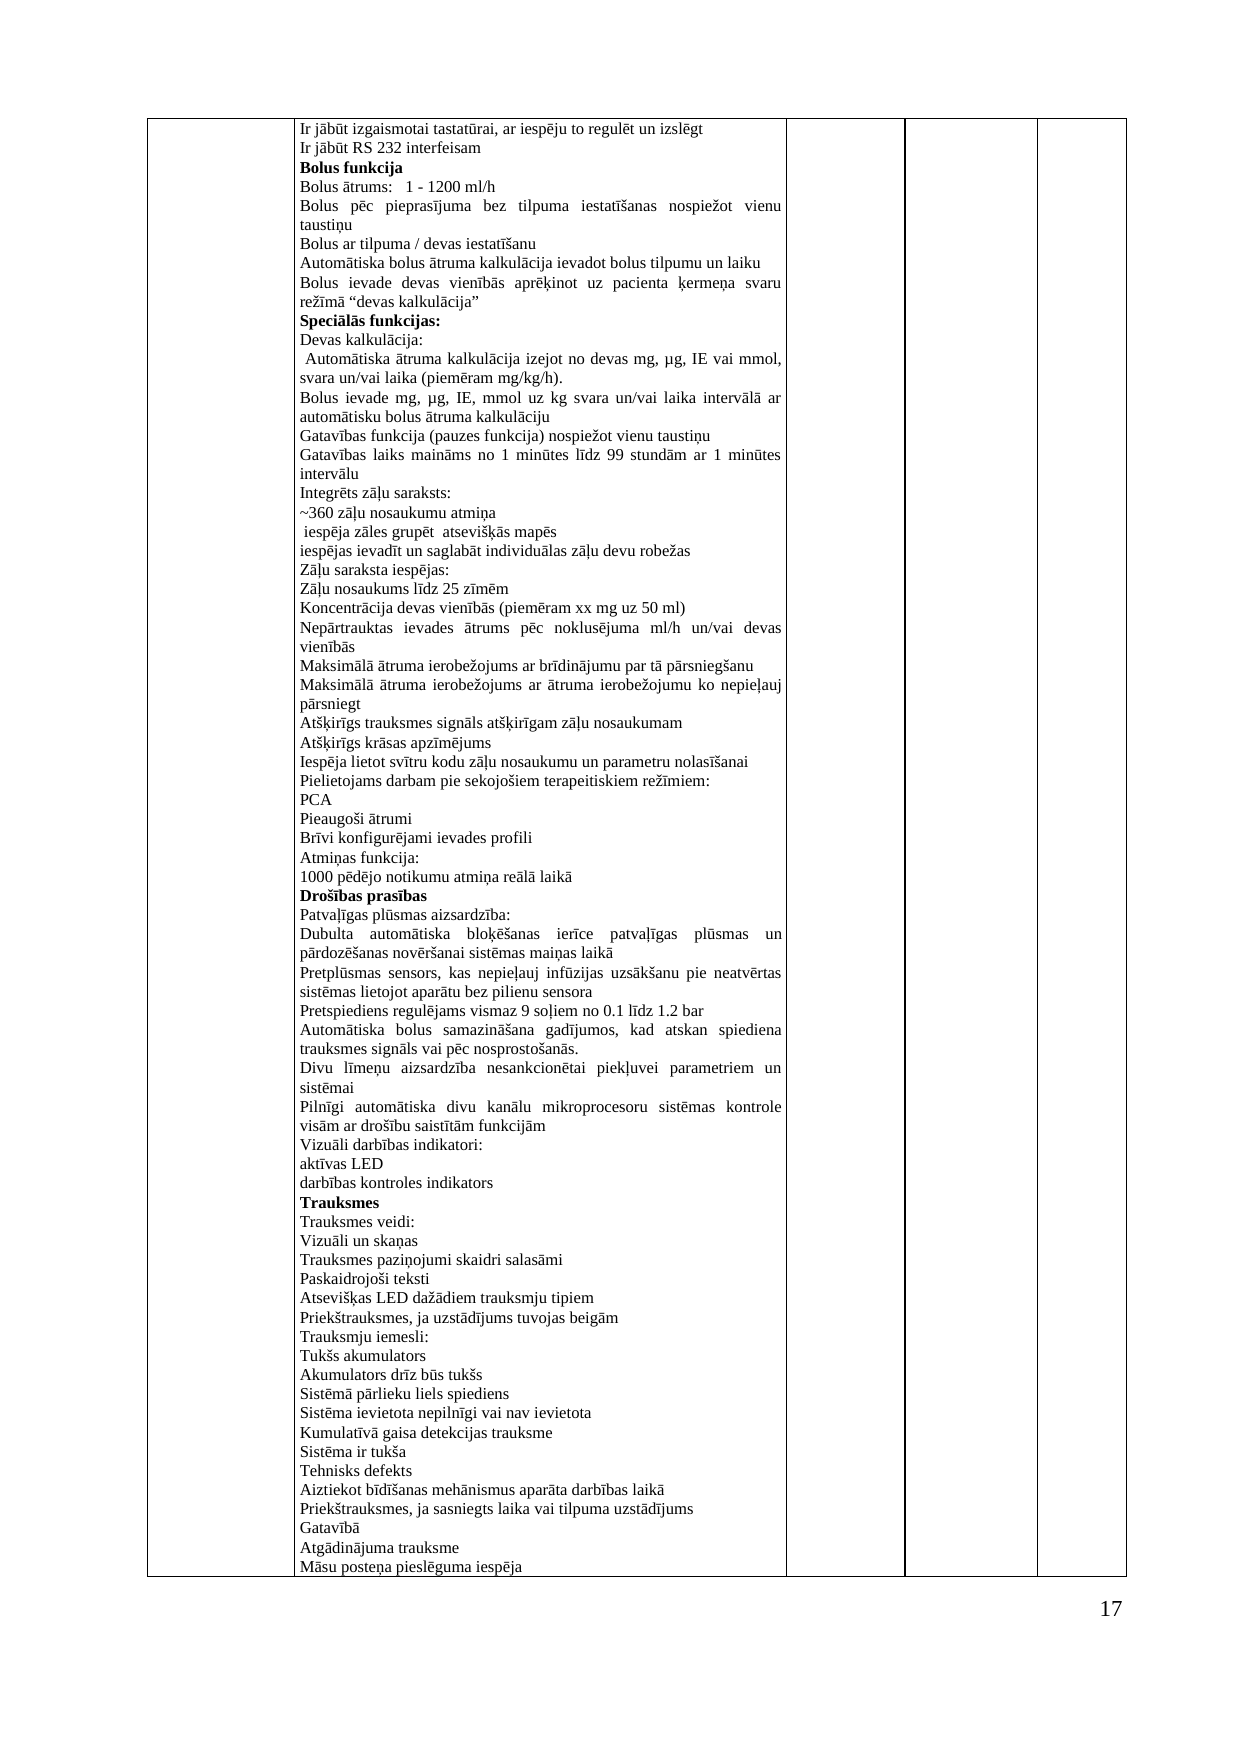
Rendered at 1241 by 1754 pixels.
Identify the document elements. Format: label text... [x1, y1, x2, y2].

table_cell [1038, 119, 1126, 1576]
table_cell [148, 119, 294, 1576]
table_cell [906, 119, 1037, 1576]
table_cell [295, 119, 786, 1576]
table_cell 1 [787, 119, 904, 1576]
